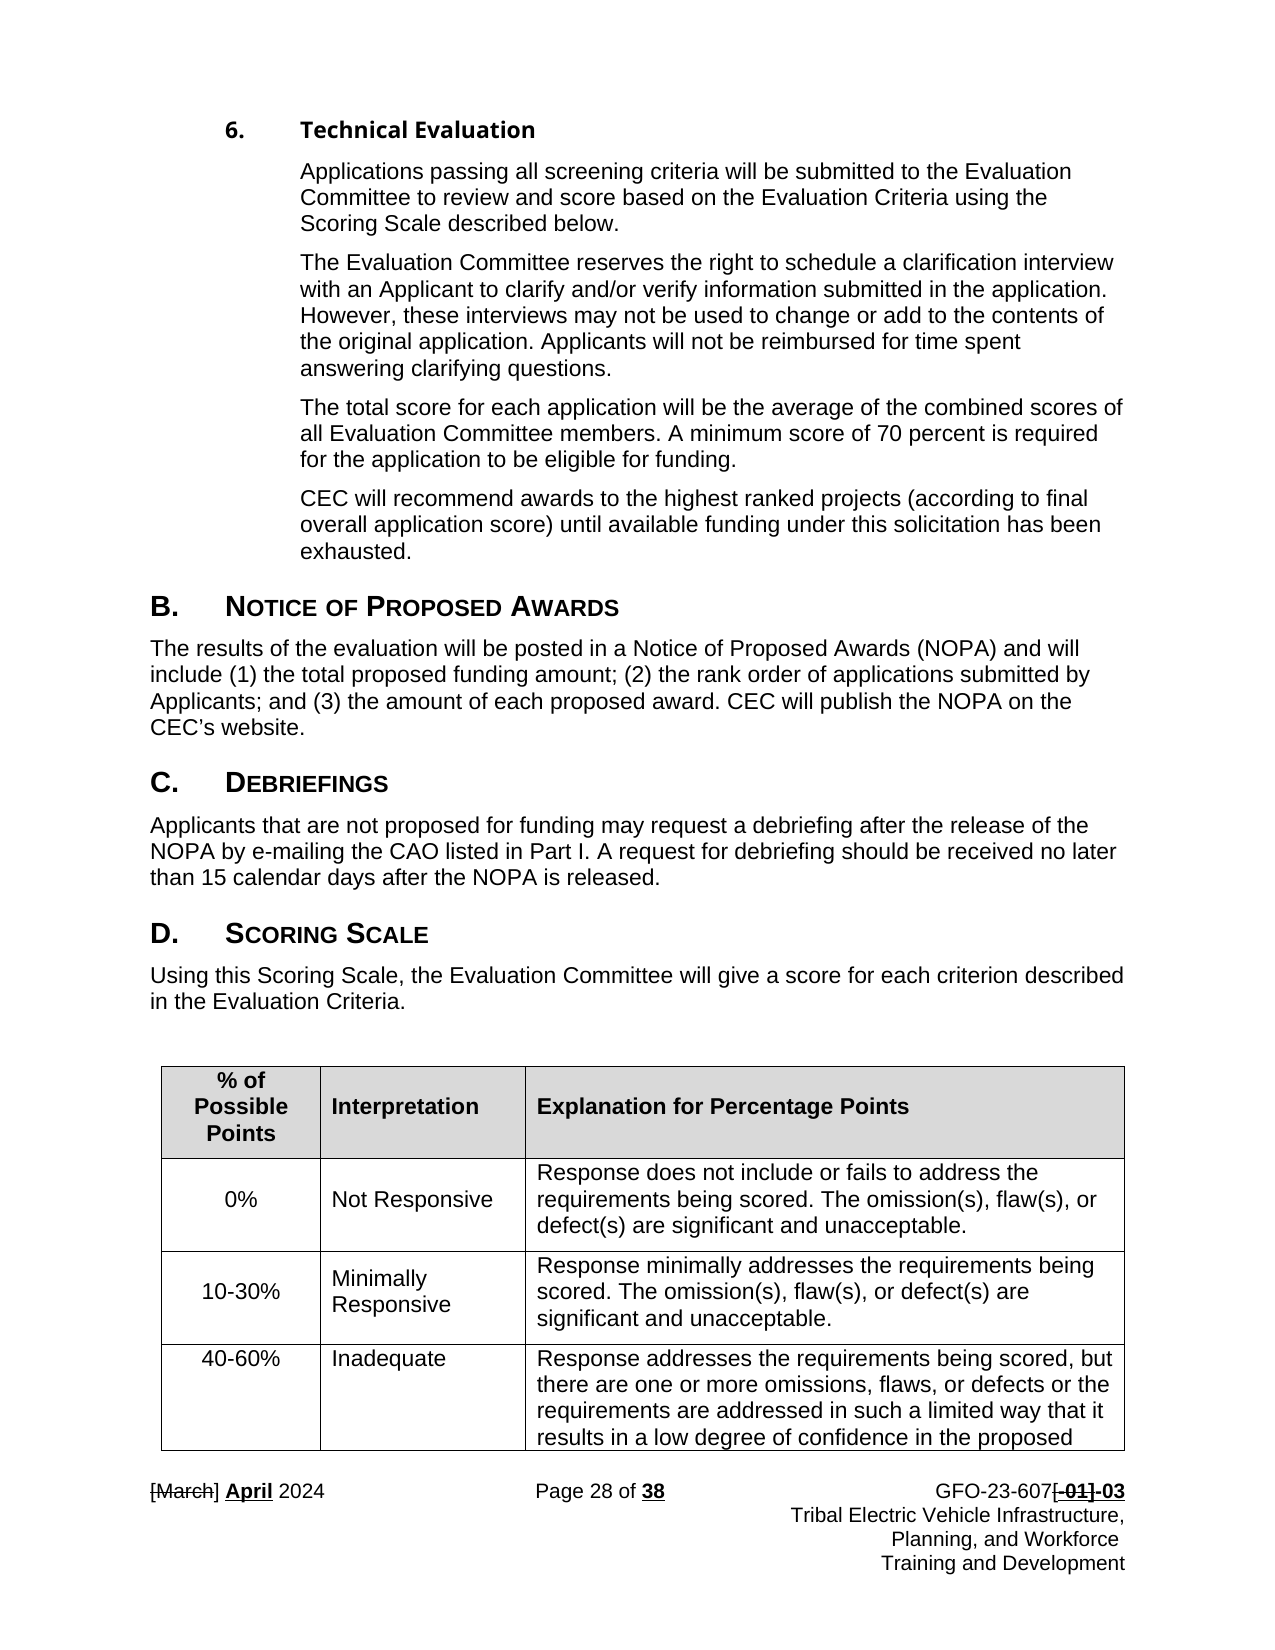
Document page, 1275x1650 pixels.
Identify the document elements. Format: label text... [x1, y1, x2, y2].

subtitle Technical Evaluation [225, 114, 1125, 145]
table_cell Response does not include or fails to address the requirements being scored. The omission(s), flaw(s), or defect(s) are significant and unacceptable. [526, 1159, 1124, 1251]
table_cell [526, 1345, 1124, 1450]
table_header Interpretation [321, 1067, 525, 1158]
text The Evaluation Committee reserves the right to schedule a clarification interview with an Applicant to clarify and/or verify information submitted in the application. However, these interviews may not be used to change or add to the contents of the original application. Applicants will not be reimbursed for time spent answering clarifying questions. [300, 249, 1125, 381]
table_header Explanation for Percentage Points [526, 1067, 1124, 1158]
table_cell Inadequate [321, 1345, 525, 1450]
table_header % of Possible Points [162, 1067, 320, 1158]
table_cell Response minimally addresses the requirements being scored. The omission(s), flaw(s), or defect(s) are significant and unacceptable. [526, 1252, 1124, 1343]
table_cell 0% [162, 1159, 320, 1251]
table_cell 10-30% [162, 1252, 320, 1343]
text The total score for each application will be the average of the combined scores of all Evaluation Committee members. A minimum score of 70 percent is required for the application to be eligible for funding. [300, 393, 1125, 472]
text Applicants that are not proposed for funding may request a debriefing after the release of the NOPA by e-mailing the CAO listed in Part I. A request for debriefing should be received no later than 15 calendar days after the NOPA is released. [150, 812, 1125, 891]
text The results of the evaluation will be posted in a Notice of Proposed Awards (NOPA) and will include (1) the total proposed funding amount; (2) the rank order of applications submitted by Applicants; and (3) the amount of each proposed award. CEC will publish the NOPA on the CEC’s website. [150, 635, 1125, 741]
subtitle Scoring Scale [150, 916, 1125, 949]
subtitle Notice of Proposed Awards [150, 589, 1125, 623]
table_cell Minimally Responsive [321, 1252, 525, 1343]
text CEC will recommend awards to the highest ranked projects (according to final overall application score) until available funding under this solicitation has been exhausted. [300, 485, 1125, 564]
text Applications passing all screening criteria will be submitted to the Evaluation Committee to review and score based on the Evaluation Criteria using the Scoring Scale described below. [300, 158, 1125, 237]
table_cell 40-60% [162, 1345, 320, 1450]
text Using this Scoring Scale, the Evaluation Committee will give a score for each criterion described in the Evaluation Criteria. [150, 962, 1125, 1014]
subtitle Debriefings [150, 766, 1125, 799]
table_cell Not Responsive [321, 1159, 525, 1251]
